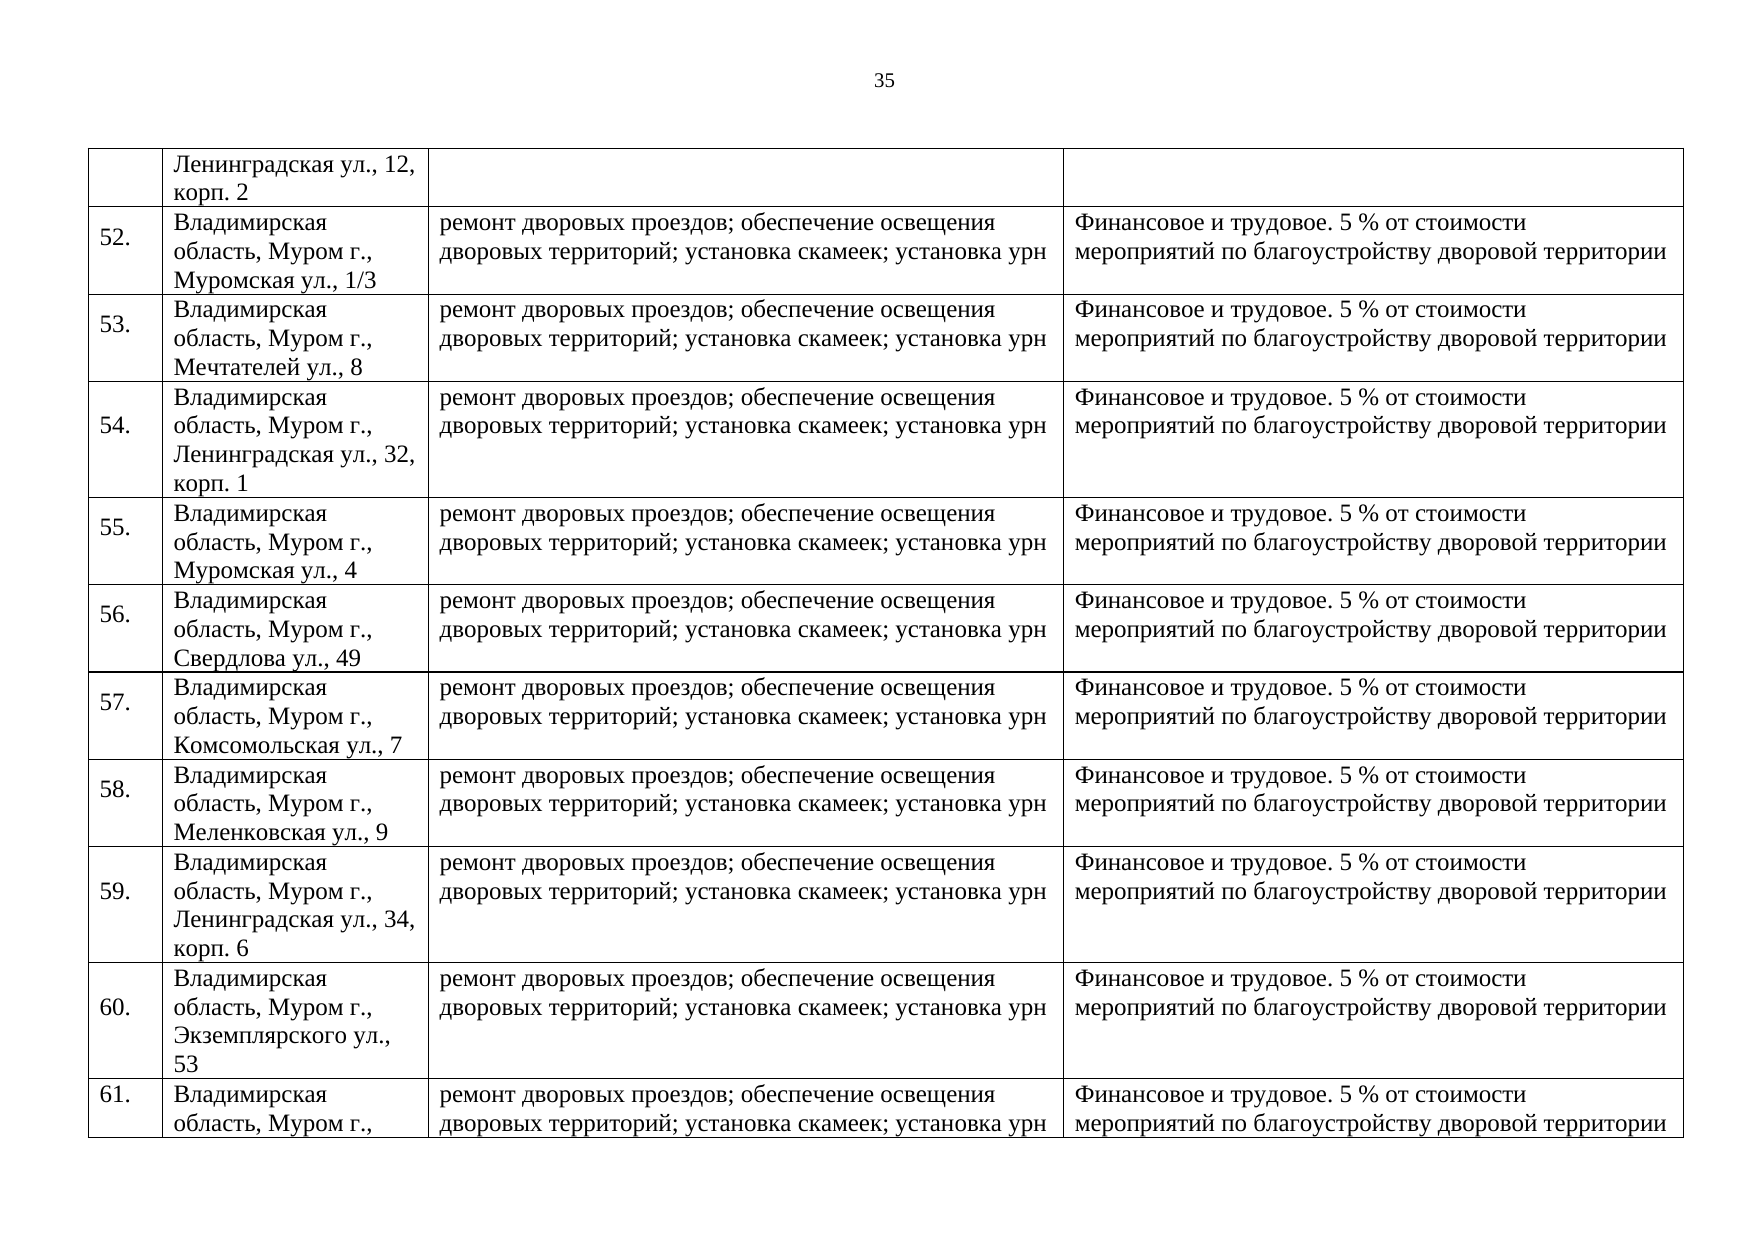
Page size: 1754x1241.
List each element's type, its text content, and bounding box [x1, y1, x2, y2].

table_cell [163, 1079, 428, 1137]
table_cell Владимирская область, Муром г., Мечтателей ул., 8 [163, 295, 428, 381]
table_cell Владимирская область, Муром г., Ленинградская ул., 34, корп. 6 [163, 847, 428, 962]
table_cell Владимирская область, Муром г., Свердлова ул., 49 [163, 585, 428, 671]
table_cell ремонт дворовых проездов; обеспечение освещения дворовых территорий; установка скамеек; установка урн [429, 760, 1063, 846]
table_cell Владимирская область, Муром г., Комсомольская ул., 7 [163, 673, 428, 759]
table_cell Финансовое и трудовое. 5 % от стоимости мероприятий по благоустройству дворовой территории [1064, 295, 1683, 381]
table_cell [89, 382, 162, 497]
table_cell Финансовое и трудовое. 5 % от стоимости мероприятий по благоустройству дворовой территории [1064, 673, 1683, 759]
table_cell Финансовое и трудовое. 5 % от стоимости мероприятий по благоустройству дворовой территории [1064, 963, 1683, 1078]
table_cell Финансовое и трудовое. 5 % от стоимости мероприятий по благоустройству дворовой территории [1064, 498, 1683, 584]
table_cell Владимирская область, Муром г., Меленковская ул., 9 [163, 760, 428, 846]
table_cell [1064, 1079, 1683, 1137]
table_cell ремонт дворовых проездов; обеспечение освещения дворовых территорий; установка скамеек; установка урн [429, 382, 1063, 497]
table_cell Финансовое и трудовое. 5 % от стоимости мероприятий по благоустройству дворовой территории [1064, 382, 1683, 497]
table_cell Владимирская область, Муром г., Экземплярского ул., 53 [163, 963, 428, 1078]
table_cell [89, 295, 162, 381]
table_cell ремонт дворовых проездов; обеспечение освещения дворовых территорий; установка скамеек; установка урн [429, 585, 1063, 671]
table_cell Владимирская область, Муром г., Муромская ул., 4 [163, 498, 428, 584]
table_cell Владимирская область, Муром г., Муромская ул., 1/3 [163, 207, 428, 293]
table_cell ремонт дворовых проездов; обеспечение освещения дворовых территорий; установка скамеек; установка урн [429, 498, 1063, 584]
table_cell Финансовое и трудовое. 5 % от стоимости мероприятий по благоустройству дворовой территории [1064, 760, 1683, 846]
table_cell Финансовое и трудовое. 5 % от стоимости мероприятий по благоустройству дворовой территории [1064, 207, 1683, 293]
table_cell [89, 149, 162, 206]
table_cell Финансовое и трудовое. 5 % от стоимости мероприятий по благоустройству дворовой территории [1064, 585, 1683, 671]
table_cell [89, 760, 162, 846]
table_cell [89, 963, 162, 1078]
table_cell ремонт дворовых проездов; обеспечение освещения дворовых территорий; установка скамеек; установка урн [429, 963, 1063, 1078]
table_cell ремонт дворовых проездов; обеспечение освещения дворовых территорий; установка скамеек; установка урн [429, 673, 1063, 759]
table_cell [89, 1079, 162, 1137]
table_cell ремонт дворовых проездов; обеспечение освещения дворовых территорий; установка скамеек; установка урн [429, 295, 1063, 381]
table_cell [429, 1079, 1063, 1137]
table_cell [89, 673, 162, 759]
table_cell ремонт дворовых проездов; обеспечение освещения дворовых территорий; установка скамеек; установка урн [429, 847, 1063, 962]
table_cell Финансовое и трудовое. 5 % от стоимости мероприятий по благоустройству дворовой территории [1064, 847, 1683, 962]
table_cell [89, 498, 162, 584]
table_cell Владимирская область, Муром г., Ленинградская ул., 32, корп. 1 [163, 382, 428, 497]
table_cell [163, 149, 428, 206]
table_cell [1064, 149, 1683, 206]
table_cell ремонт дворовых проездов; обеспечение освещения дворовых территорий; установка скамеек; установка урн [429, 207, 1063, 293]
table_cell [89, 585, 162, 671]
table_cell [89, 207, 162, 293]
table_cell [429, 149, 1063, 206]
table_cell [89, 847, 162, 962]
